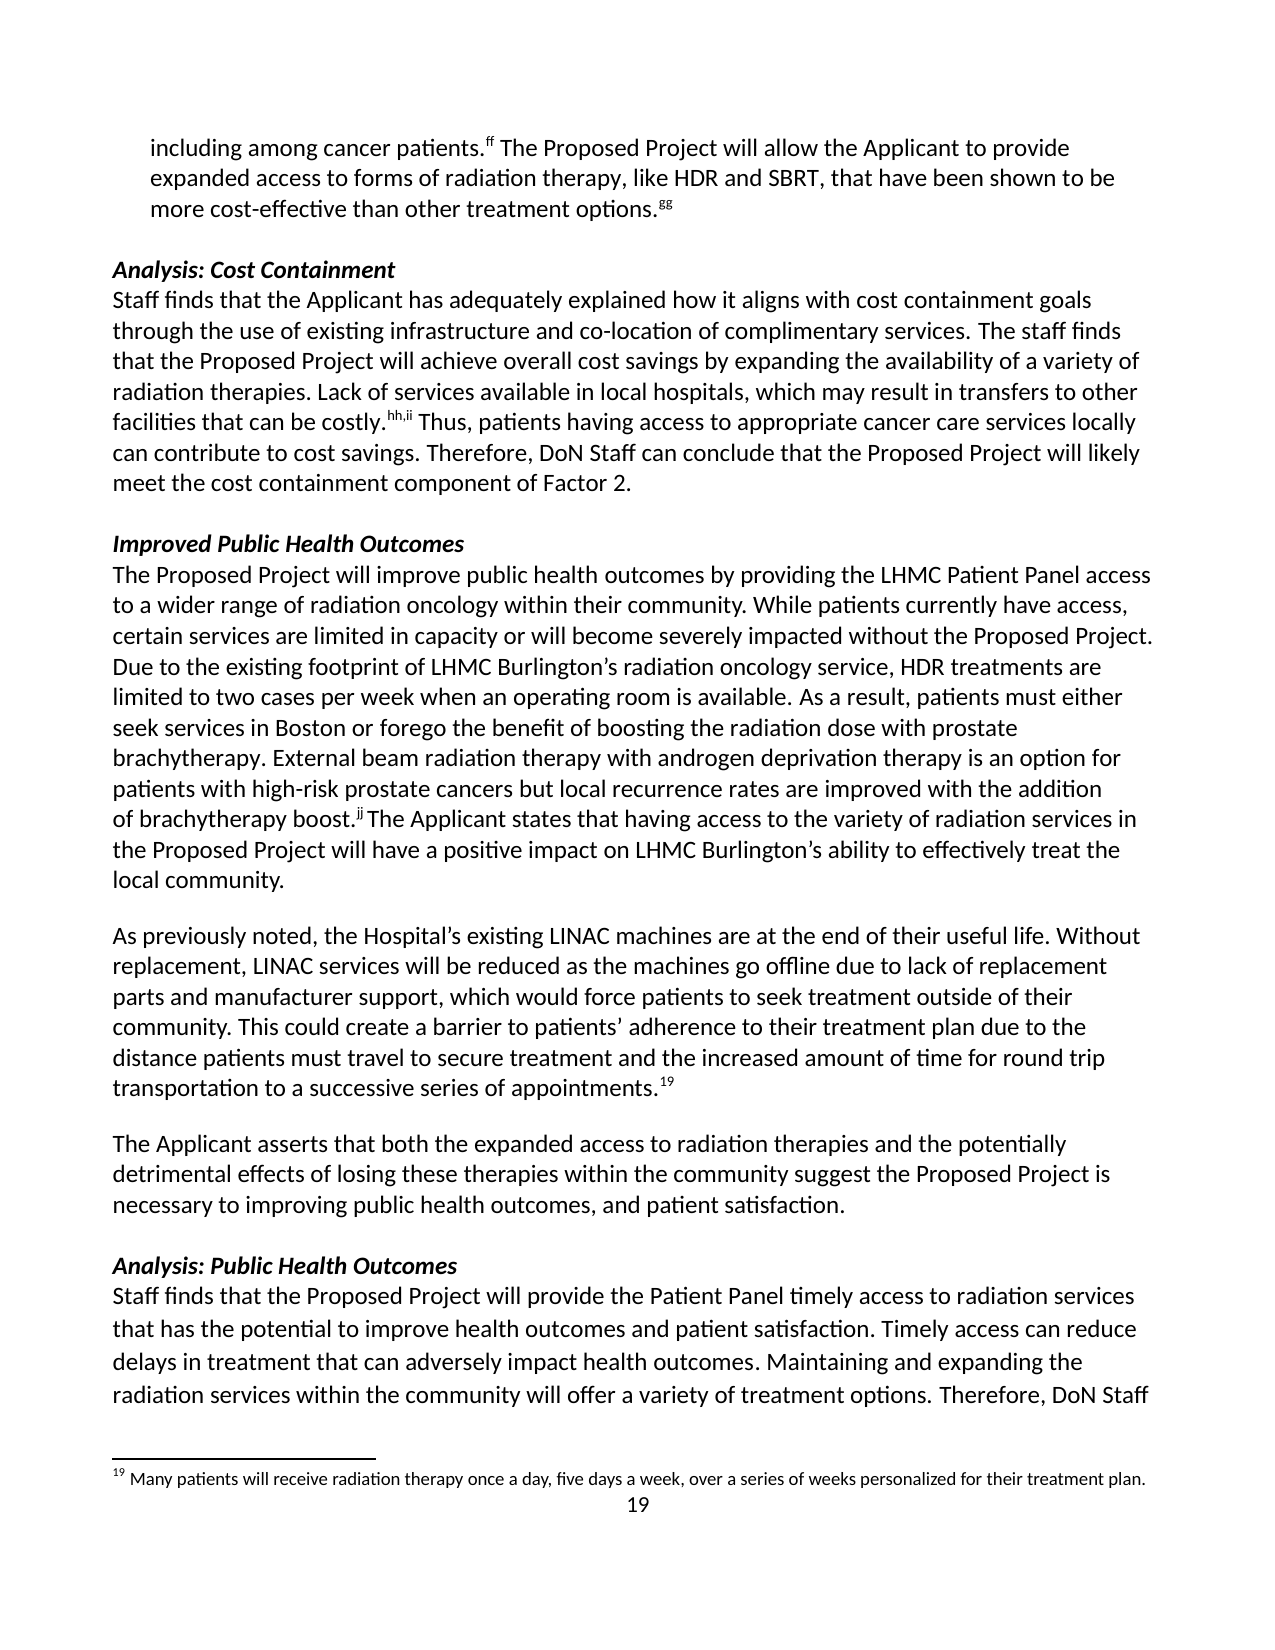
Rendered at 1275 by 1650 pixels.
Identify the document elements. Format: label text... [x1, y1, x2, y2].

text The Proposed Project will improve public health outcomes by providing the LHMC Patient Panel access to a wider range of radiation oncology within their community. While patients currently have access, certain services are limited in capacity or will become severely impacted without the Proposed Project. Due to the existing footprint of LHMC Burlington’s radiation oncology service, HDR treatments are limited to two cases per week when an operating room is available. As a result, patients must either seek services in Boston or forego the benefit of boosting the radiation dose with prostate brachytherapy. External beam radiation therapy with androgen deprivation therapy is an option for patients with high-risk prostate cancers but local recurrence rates are improved with the addition of brachytherapy boost. The Applicant states that having access to the variety of radiation services in the Proposed Project will have a positive impact on LHMC Burlington’s ability to effectively treat the local community. [112, 559, 1162, 895]
text Staff finds that the Applicant has adequately explained how it aligns with cost containment goals through the use of existing infrastructure and co-location of complimentary services. The staff finds that the Proposed Project will achieve overall cost savings by expanding the availability of a variety of radiation therapies. Lack of services available in local hospitals, which may result in transfers to other facilities that can be costly., Thus, patients having access to appropriate cancer care services locally can contribute to cost savings. Therefore, DoN Staff can conclude that the Proposed Project will likely meet the cost containment component of Factor 2. [112, 284, 1162, 498]
text As previously noted, the Hospital’s existing LINAC machines are at the end of their useful life. Without replacement, LINAC services will be reduced as the machines go offline due to lack of replacement parts and manufacturer support, which would force patients to seek treatment outside of their community. This could create a barrier to patients’ adherence to their treatment plan due to the distance patients must travel to secure treatment and the increased amount of time for round trip transportation to a successive series of appointments. [112, 920, 1162, 1103]
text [112, 1281, 1151, 1410]
text The Applicant asserts that both the expanded access to radiation therapies and the potentially detrimental effects of losing these therapies within the community suggest the Proposed Project is necessary to improving public health outcomes, and patient satisfaction. [112, 1128, 1162, 1219]
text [150, 132, 1162, 223]
text Analysis: Public Health Outcomes [112, 1250, 1162, 1281]
text Analysis: Cost Containment [112, 254, 1162, 284]
text Improved Public Health Outcomes [112, 528, 1162, 559]
